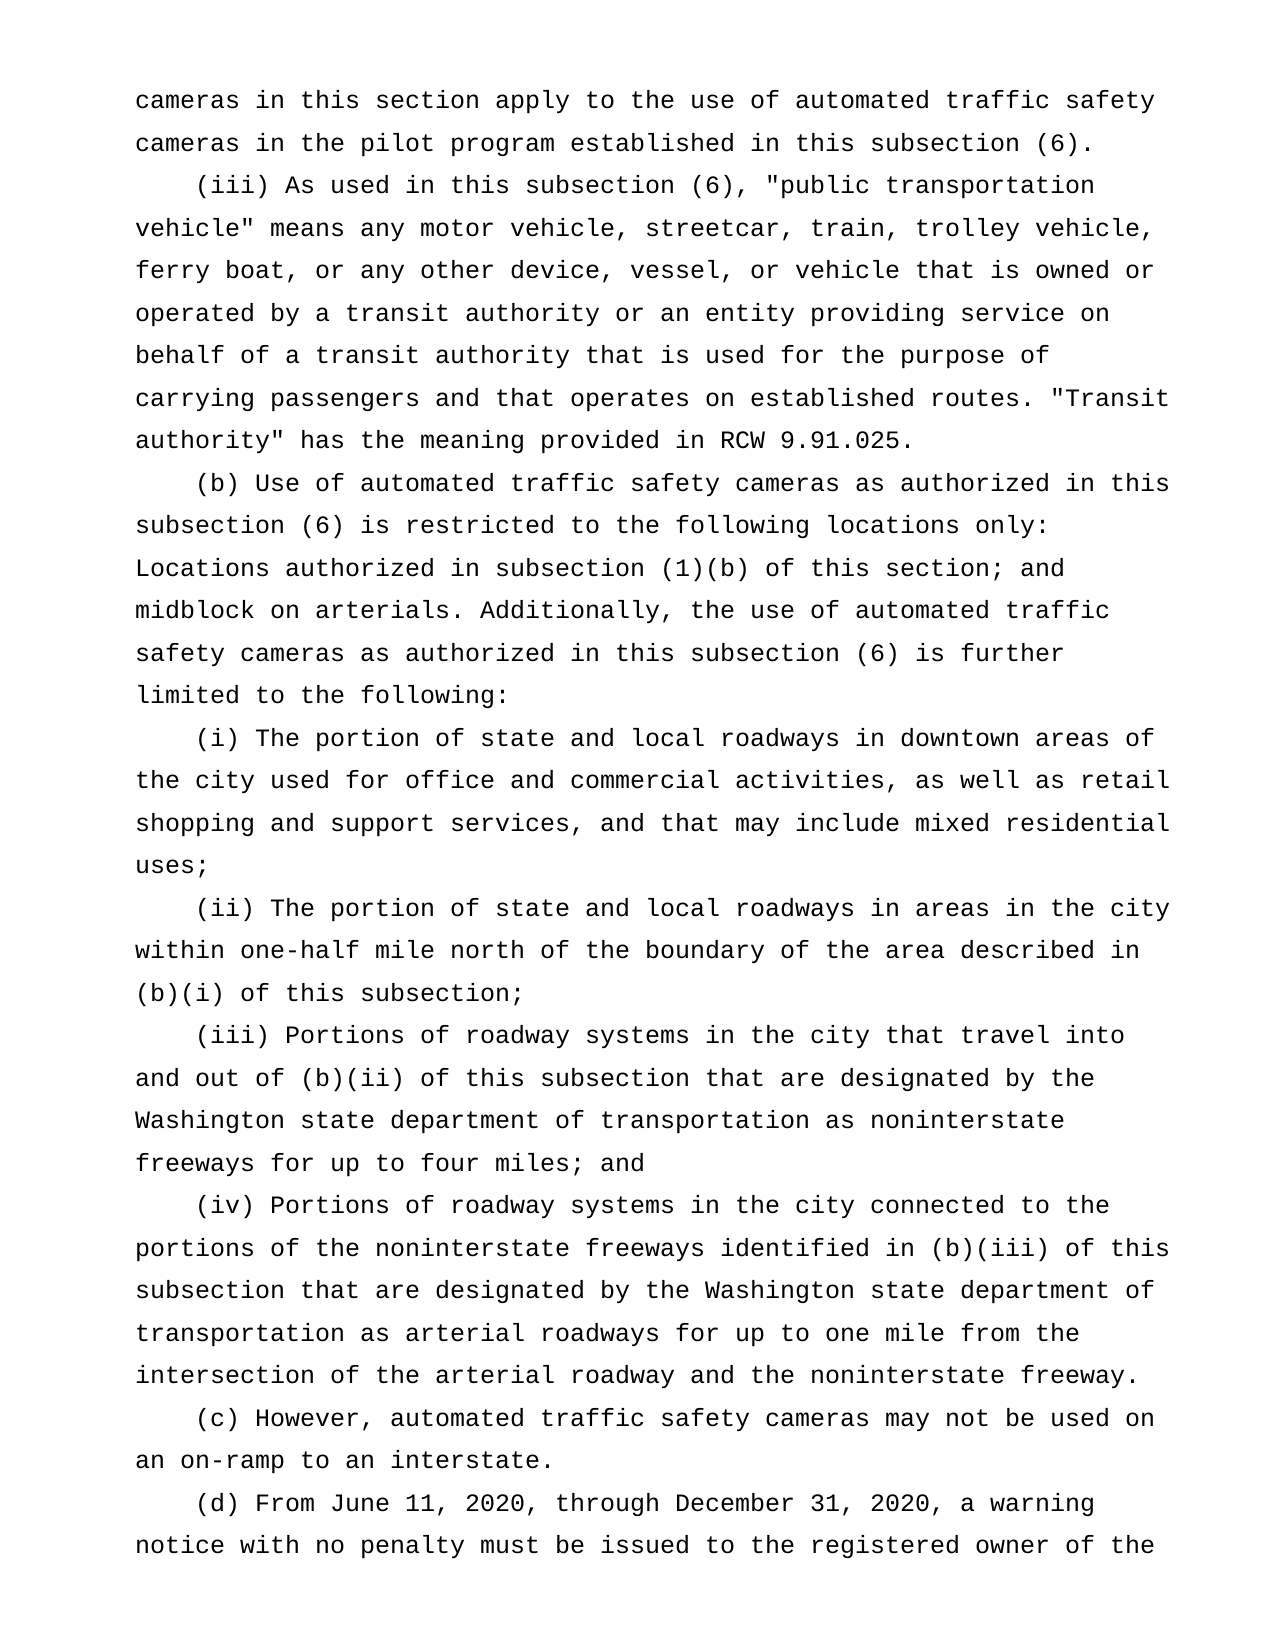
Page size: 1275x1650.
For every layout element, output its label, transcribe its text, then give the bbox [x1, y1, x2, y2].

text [135, 1477, 1170, 1562]
text (b) Use of automated traffic safety cameras as authorized in this subsection (6) is restricted to the following locations only: Locations authorized in subsection (1)(b) of this section; and midblock on arterials. Additionally, the use of automated traffic safety cameras as authorized in this subsection (6) is further limited to the following: [135, 457, 1170, 712]
text (iii) As used in this subsection (6), "public transportation vehicle" means any motor vehicle, streetcar, train, trolley vehicle, ferry boat, or any other device, vessel, or vehicle that is owned or operated by a transit authority or an entity providing service on behalf of a transit authority that is used for the purpose of carrying passengers and that operates on established routes. "Transit authority" has the meaning provided in RCW 9.91.025. [135, 160, 1170, 457]
text (iv) Portions of roadway systems in the city connected to the portions of the noninterstate freeways identified in (b)(iii) of this subsection that are designated by the Washington state department of transportation as arterial roadways for up to one mile from the intersection of the arterial roadway and the noninterstate freeway. [135, 1180, 1170, 1392]
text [135, 75, 1170, 160]
text (ii) The portion of state and local roadways in areas in the city within one-half mile north of the boundary of the area described in (b)(i) of this subsection; [135, 882, 1170, 1010]
text (c) However, automated traffic safety cameras may not be used on an on-ramp to an interstate. [135, 1392, 1170, 1477]
text (i) The portion of state and local roadways in downtown areas of the city used for office and commercial activities, as well as retail shopping and support services, and that may include mixed residential uses; [135, 712, 1170, 882]
text (iii) Portions of roadway systems in the city that travel into and out of (b)(ii) of this subsection that are designated by the Washington state department of transportation as noninterstate freeways for up to four miles; and [135, 1010, 1170, 1180]
